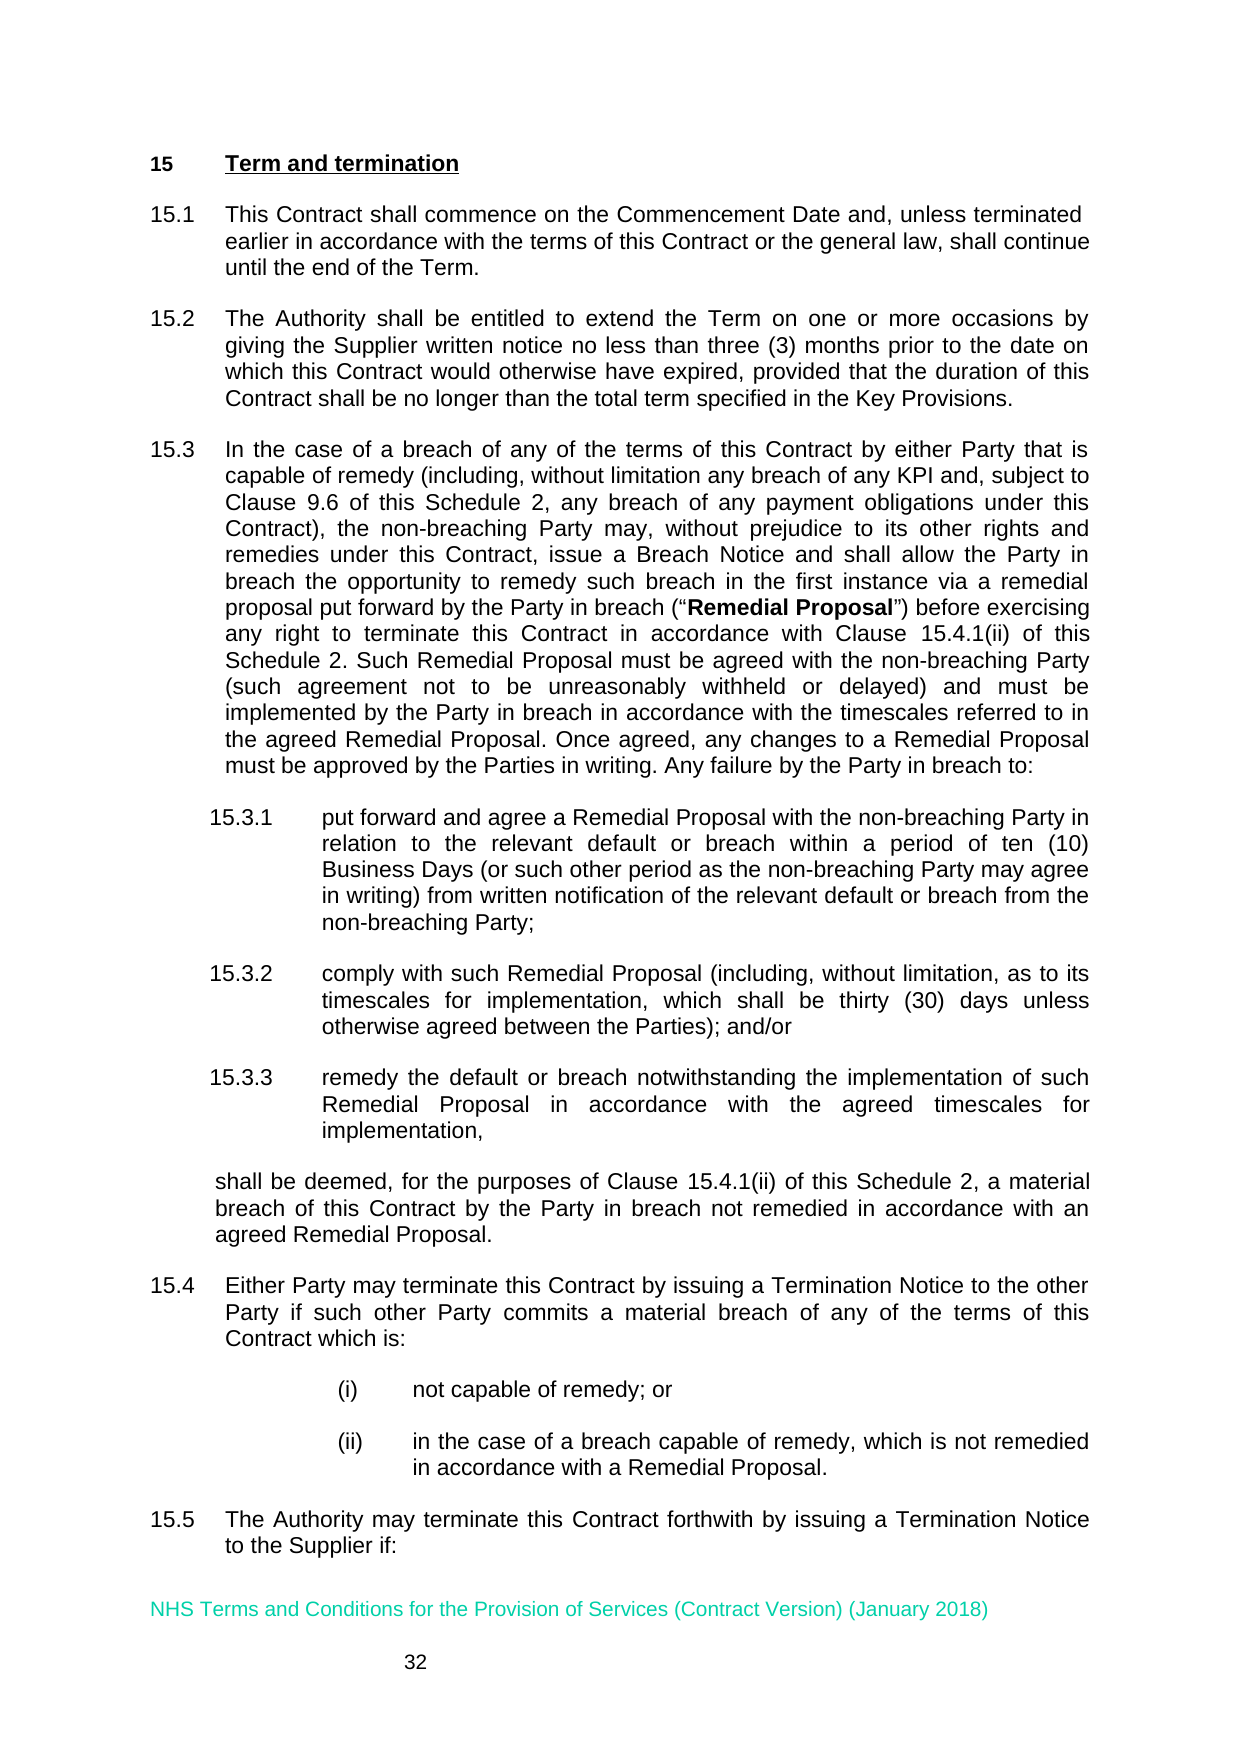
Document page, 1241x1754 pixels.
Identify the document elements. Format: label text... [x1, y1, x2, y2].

subtitle remedy the default or breach notwithstanding the implementation of such Remedial Proposal in accordance with the agreed timescales for implementation, [209, 1064, 1090, 1143]
subtitle The Authority may terminate this Contract forthwith by issuing a Termination Notice to the Supplier if: [150, 1506, 1090, 1558]
subtitle not capable of remedy; or [337, 1376, 1090, 1403]
subtitle put forward and agree a Remedial Proposal with the non-breaching Party in relation to the relevant default or breach within a period of ten (10) Business Days (or such other period as the non-breaching Party may agree in writing) from written notification of the relevant default or breach from the non-breaching Party; [209, 803, 1090, 935]
subtitle The Authority shall be entitled to extend the Term on one or more occasions by giving the Supplier written notice no less than three (3) months prior to the date on which this Contract would otherwise have expired, provided that the duration of this Contract shall be no longer than the total term specified in the Key Provisions. [150, 305, 1090, 411]
subtitle In the case of a breach of any of the terms of this Contract by either Party that is capable of remedy (including, without limitation any breach of any KPI and, subject to Clause 9.6 of this Schedule 2, any breach of any payment obligations under this Contract), the non-breaching Party may, without prejudice to its other rights and remedies under this Contract, issue a Breach Notice and shall allow the Party in breach the opportunity to remedy such breach in the first instance via a remedial proposal put forward by the Party in breach (“Remedial Proposal”) before exercising any right to terminate this Contract in accordance with Clause 15.4(ii) of this Schedule 2. Such Remedial Proposal must be agreed with the non-breaching Party (such agreement not to be unreasonably withheld or delayed) and must be implemented by the Party in breach in accordance with the timescales referred to in the agreed Remedial Proposal. Once agreed, any changes to a Remedial Proposal must be approved by the Parties in writing. Any failure by the Party in breach to: [150, 436, 1090, 778]
subtitle in the case of a breach capable of remedy, which is not remedied in accordance with a Remedial Proposal. [337, 1428, 1090, 1481]
subtitle This Contract shall commence on the Commencement Date and, unless terminated earlier in accordance with the terms of this Contract or the general law, shall continue until the end of the Term. [150, 201, 1090, 280]
subtitle Either Party may terminate this Contract by issuing a Termination Notice to the other Party if such other Party commits a material breach of any of the terms of this Contract which is: [150, 1272, 1090, 1351]
subtitle Term and termination [150, 150, 1090, 176]
subtitle comply with such Remedial Proposal (including, without limitation, as to its timescales for implementation, which shall be thirty (30) days unless otherwise agreed between the Parties); and/or [209, 960, 1090, 1039]
subtitle shall be deemed, for the purposes of Clause 15.4(ii) of this Schedule 2, a material breach of this Contract by the Party in breach not remedied in accordance with an agreed Remedial Proposal. [215, 1168, 1090, 1247]
